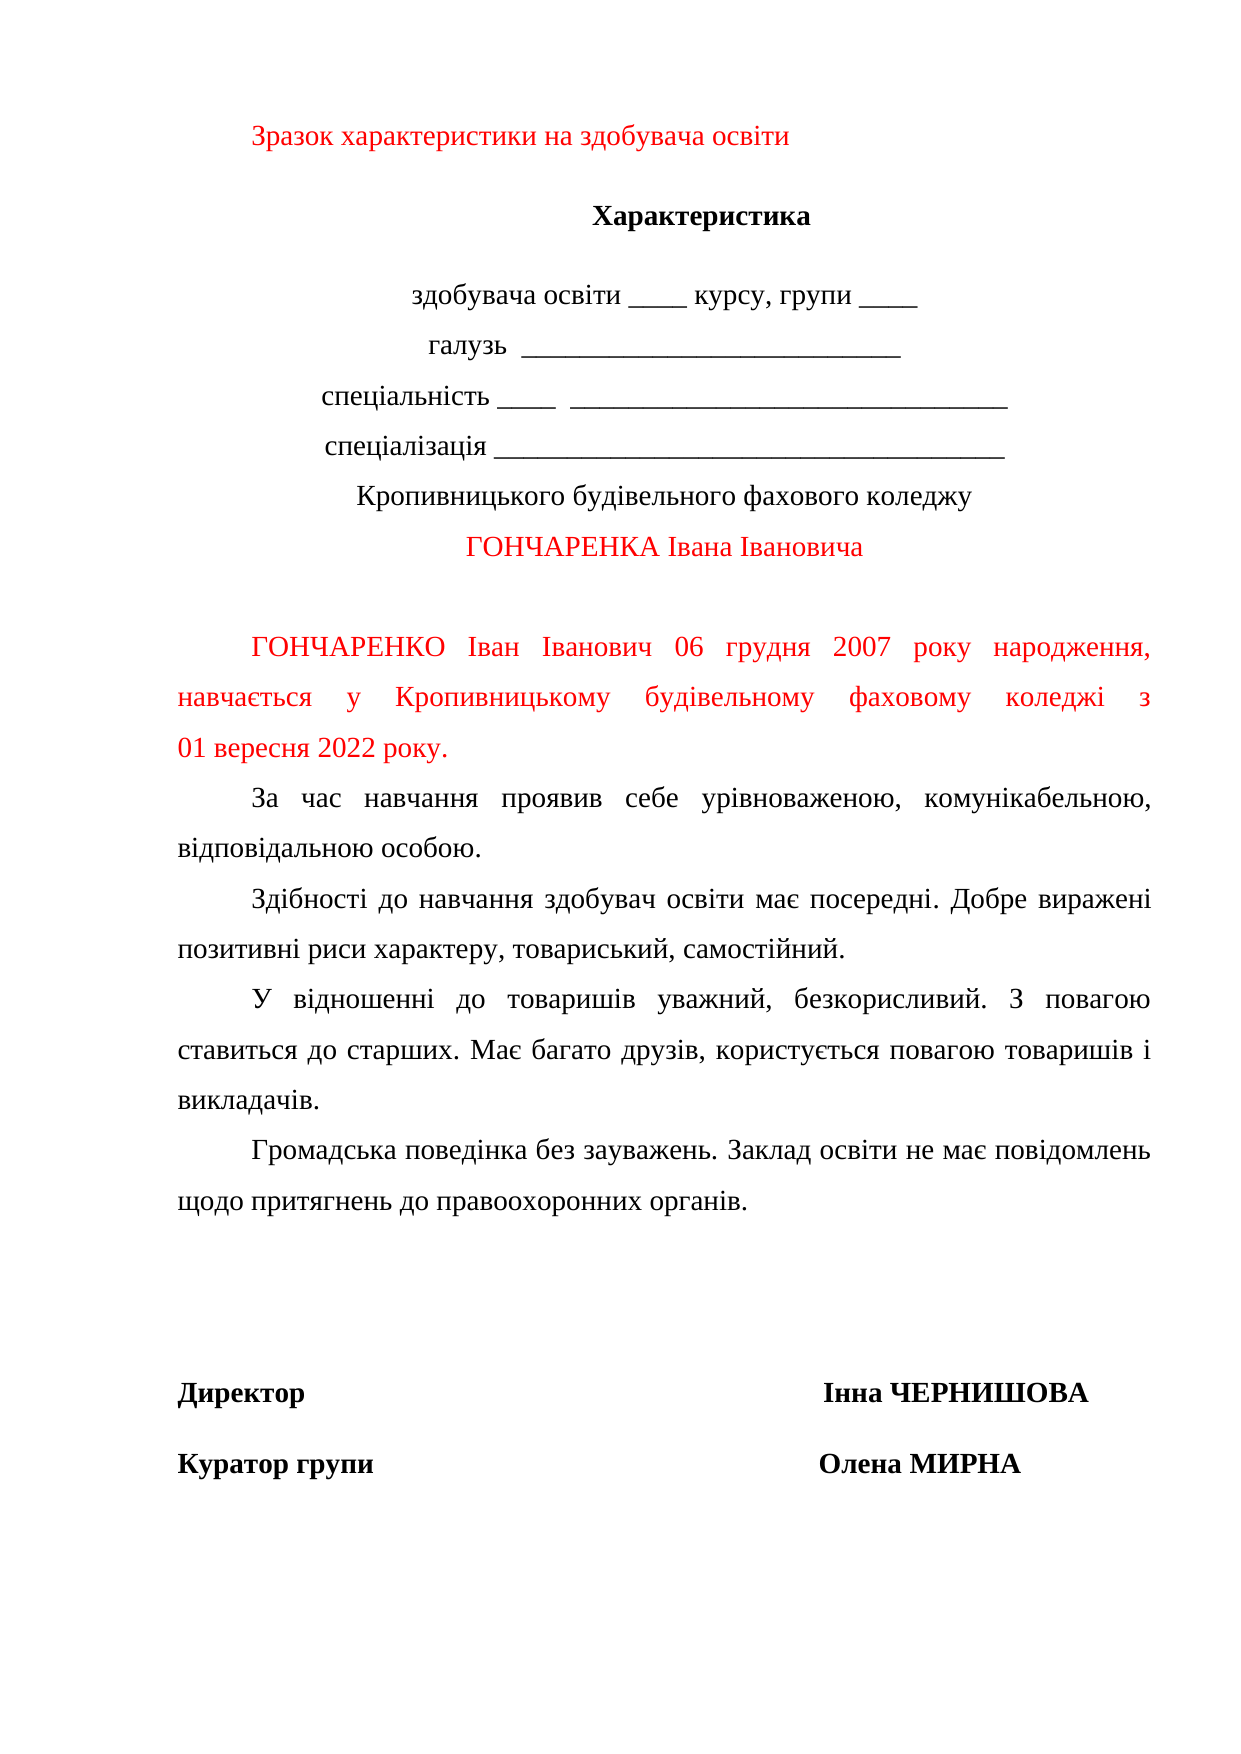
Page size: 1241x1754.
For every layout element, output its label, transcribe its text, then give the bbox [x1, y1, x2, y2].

text За час навчання проявив себе урівноваженою, комунікабельною, відповідальною особою. [177, 780, 1152, 864]
text спеціальність ____ ______________________________ [177, 378, 1152, 411]
text ГОНЧАРЕНКО Іван Іванович 06 грудня 2007 року народження, навчається у Кропивницькому будівельному фаховому коледжі з 01 вересня 2022 року. [177, 629, 1152, 763]
text У відношенні до товаришів уважний, безкорисливий. З повагою ставиться до старших. Має багато друзів, користується повагою товаришів і викладачів. [177, 981, 1152, 1116]
text здобувача освіти ____ курсу, групи ____ [177, 277, 1152, 311]
text Директор Інна ЧЕРНИШОВА [177, 1375, 1152, 1409]
text ГОНЧАРЕНКА Івана Івановича [177, 529, 1152, 562]
text Громадська поведінка без зауважень. Заклад освіти не має повідомлень щодо притягнень до правоохоронних органів. [177, 1132, 1152, 1216]
text Куратор групи Олена МИРНА [177, 1446, 1152, 1480]
text галузь __________________________ [177, 327, 1152, 361]
text Кропивницького будівельного фахового коледжу [177, 478, 1152, 512]
text Здібності до навчання здобувач освіти має посередні. Добре виражені позитивні риси характеру, товариський, самостійний. [177, 881, 1152, 965]
text Зразок характеристики на здобувача освіти [177, 118, 1152, 152]
text Характеристика [177, 198, 1152, 231]
text спеціалізація ___________________________________ [177, 428, 1152, 462]
